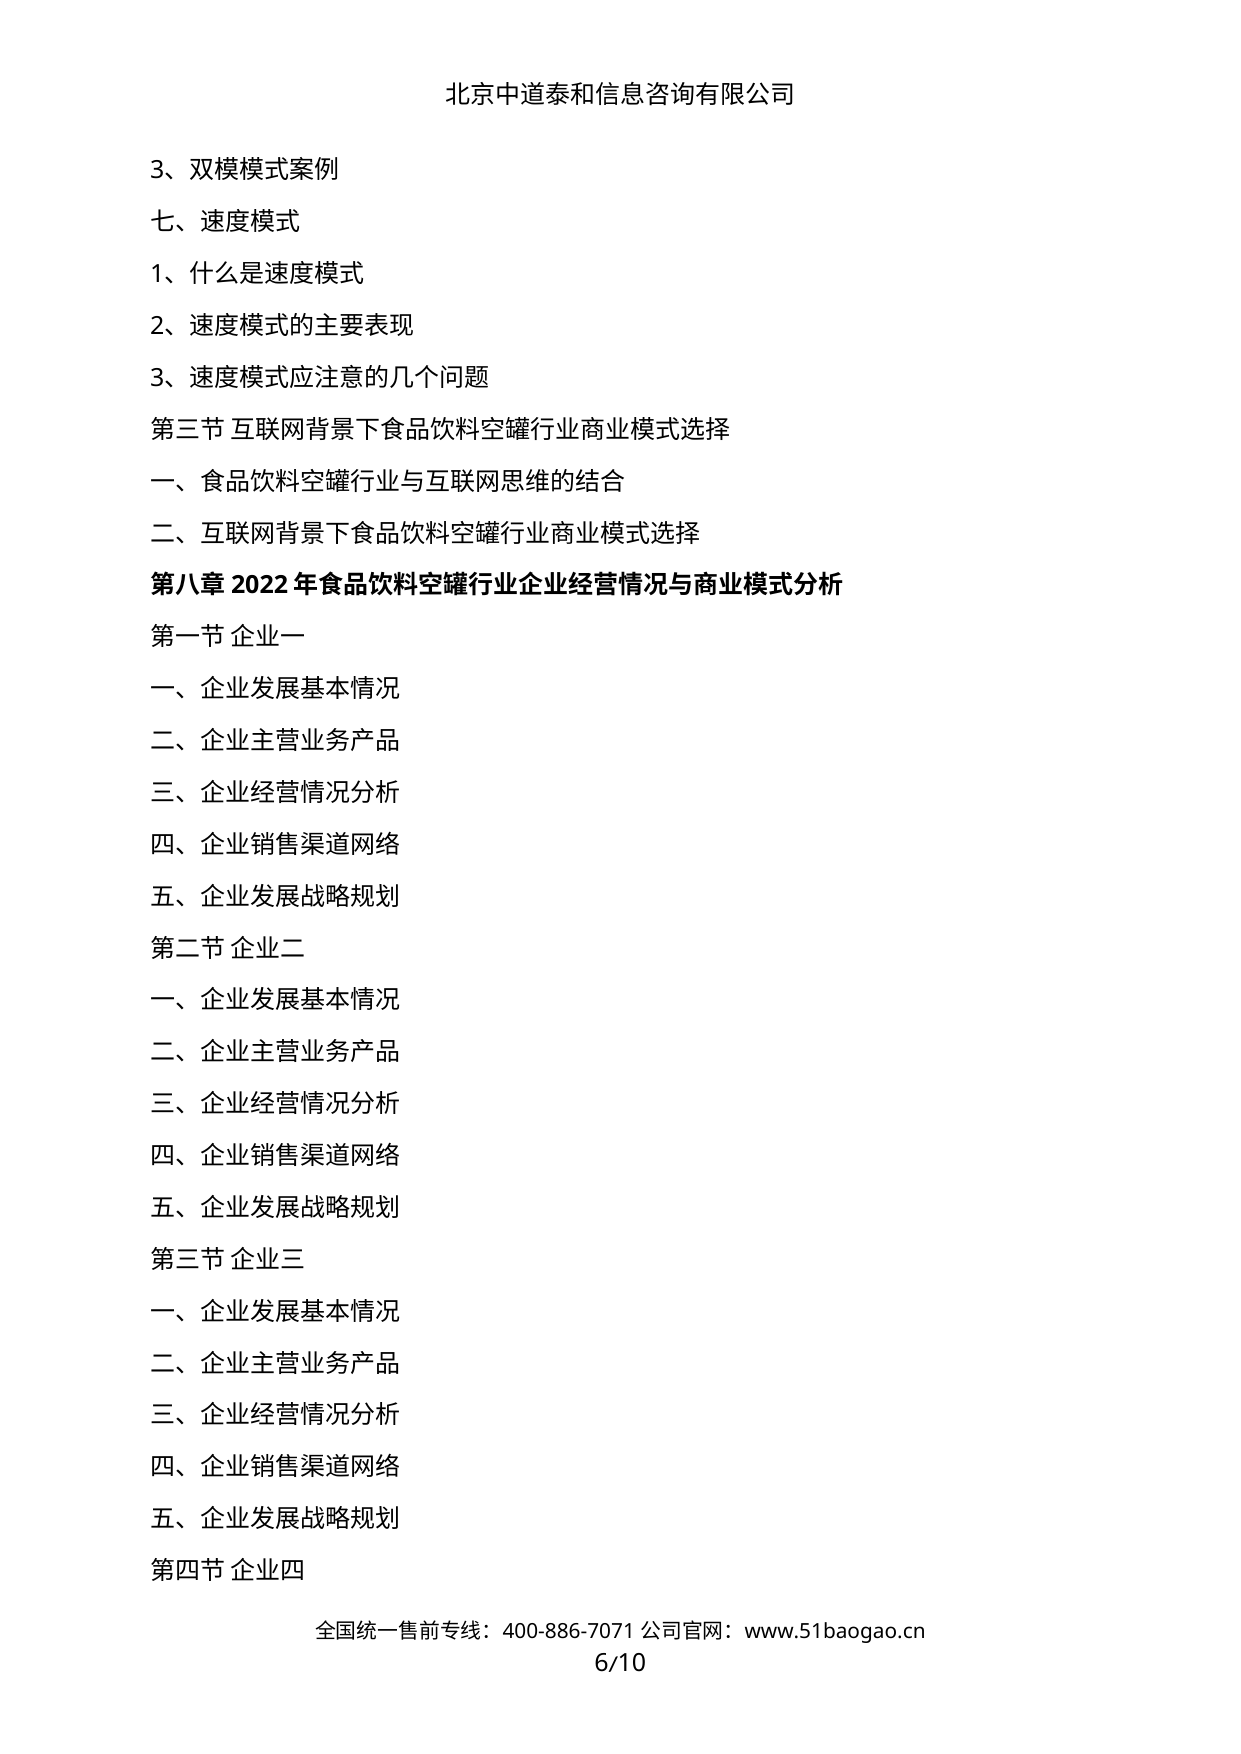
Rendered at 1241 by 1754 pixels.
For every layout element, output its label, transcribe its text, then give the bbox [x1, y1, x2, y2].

text 七、速度模式 [150, 202, 1090, 238]
text 一、企业发展基本情况 [150, 1291, 1090, 1327]
text 二、企业主营业务产品 [150, 1032, 1090, 1068]
text 五、企业发展战略规划 [150, 1187, 1090, 1224]
text 二、互联网背景下食品饮料空罐行业商业模式选择 [150, 513, 1090, 549]
text 第八章 2022年食品饮料空罐行业企业经营情况与商业模式分析 [150, 565, 1090, 601]
text 第二节 企业二 [150, 928, 1090, 964]
text 3、速度模式应注意的几个问题 [150, 357, 1090, 394]
text 三、企业经营情况分析 [150, 1395, 1090, 1431]
text 3、双模模式案例 [150, 150, 1090, 186]
text 五、企业发展战略规划 [150, 1499, 1090, 1535]
text 1、什么是速度模式 [150, 254, 1090, 290]
text 三、企业经营情况分析 [150, 1084, 1090, 1120]
text 一、食品饮料空罐行业与互联网思维的结合 [150, 461, 1090, 497]
text 一、企业发展基本情况 [150, 980, 1090, 1016]
text 第四节 企业四 [150, 1551, 1090, 1587]
text 二、企业主营业务产品 [150, 1343, 1090, 1379]
text 第一节 企业一 [150, 617, 1090, 653]
text 二、企业主营业务产品 [150, 721, 1090, 757]
text 四、企业销售渠道网络 [150, 824, 1090, 861]
text 五、企业发展战略规划 [150, 876, 1090, 912]
text 三、企业经营情况分析 [150, 772, 1090, 809]
text 四、企业销售渠道网络 [150, 1136, 1090, 1172]
text 一、企业发展基本情况 [150, 669, 1090, 705]
text 2、速度模式的主要表现 [150, 306, 1090, 342]
text 第三节 互联网背景下食品饮料空罐行业商业模式选择 [150, 409, 1090, 446]
text 第三节 企业三 [150, 1239, 1090, 1276]
text 四、企业销售渠道网络 [150, 1447, 1090, 1483]
